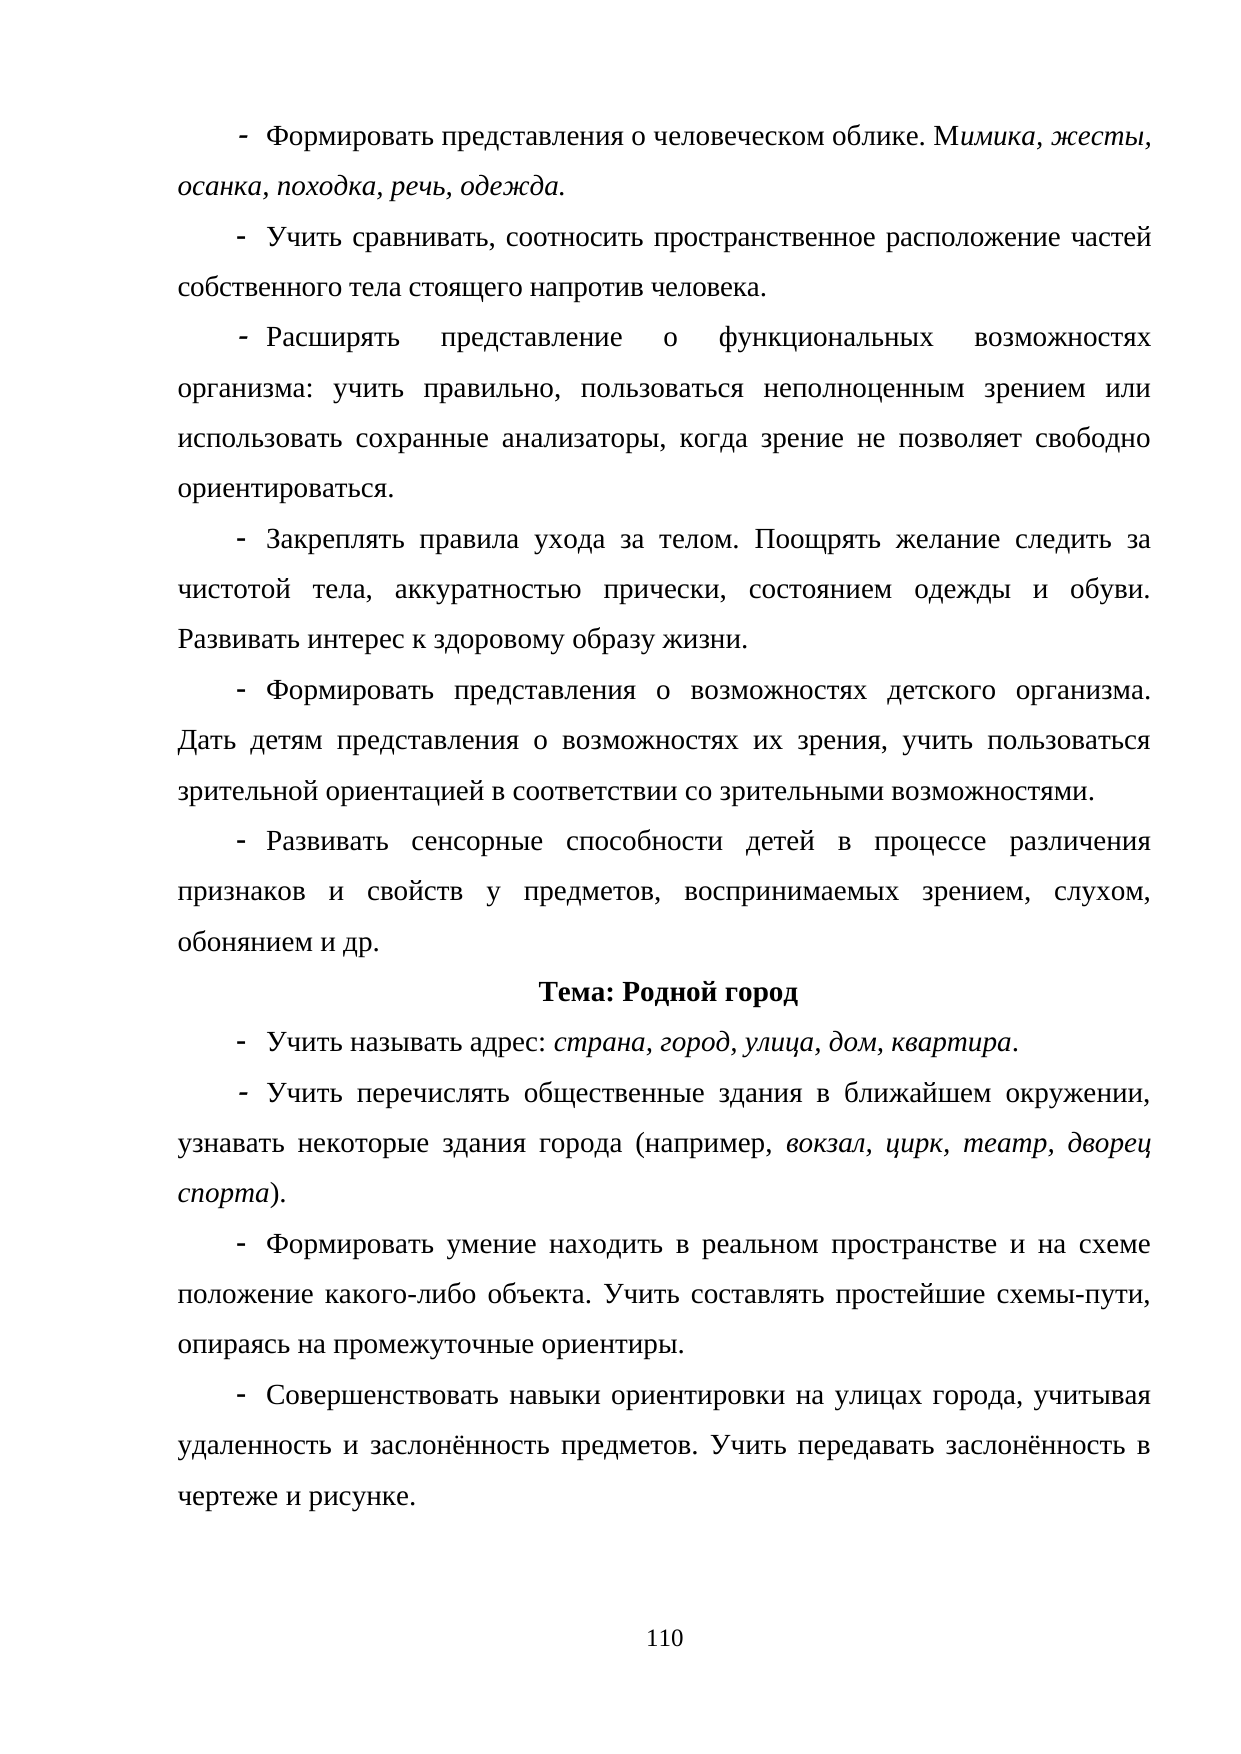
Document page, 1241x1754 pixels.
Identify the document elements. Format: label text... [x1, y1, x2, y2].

list Формировать умение находить в реальном пространстве и на схеме положение какого-либо объекта. Учить составлять простейшие схемы-пути, опираясь на промежуточные ориентиры. [177, 1226, 1152, 1360]
list Развивать сенсорные способности детей в процессе различения признаков и свойств у предметов, воспринимаемых зрением, слухом, обонянием и др. [177, 823, 1152, 957]
list Формировать представления о возможностях детского организма. Дать детям представления о возможностях их зрения, учить пользоваться зрительной ориентацией в соответствии со зрительными возможностями. [177, 672, 1152, 806]
list Формировать представления о человеческом облике. Мимика, жесты, осанка, походка, речь, одежда. [177, 118, 1152, 202]
list Учить сравнивать, соотносить пространственное расположение частей собственного тела стоящего напротив человека. [177, 219, 1152, 303]
list Закреплять правила ухода за телом. Поощрять желание следить за чистотой тела, аккуратностью прически, состоянием одежды и обуви. Развивать интерес к здоровому образу жизни. [177, 521, 1152, 655]
list Расширять представление о функциональных возможностях организма: учить правильно, пользоваться неполноценным зрением или использовать сохранные анализаторы, когда зрение не позволяет свободно ориентироваться. [177, 319, 1152, 504]
list Совершенствовать навыки ориентировки на улицах города, учитывая удаленность и заслонённость предметов. Учить передавать заслонённость в чертеже и рисунке. [177, 1377, 1152, 1511]
text Тема: Родной город [177, 974, 1152, 1008]
list Учить называть адрес: страна, город, улица, дом, квартира. [177, 1024, 1152, 1058]
list Учить перечислять общественные здания в ближайшем окружении, узнавать некоторые здания города (например, вокзал, цирк, театр, дворец спорта). [177, 1075, 1152, 1209]
